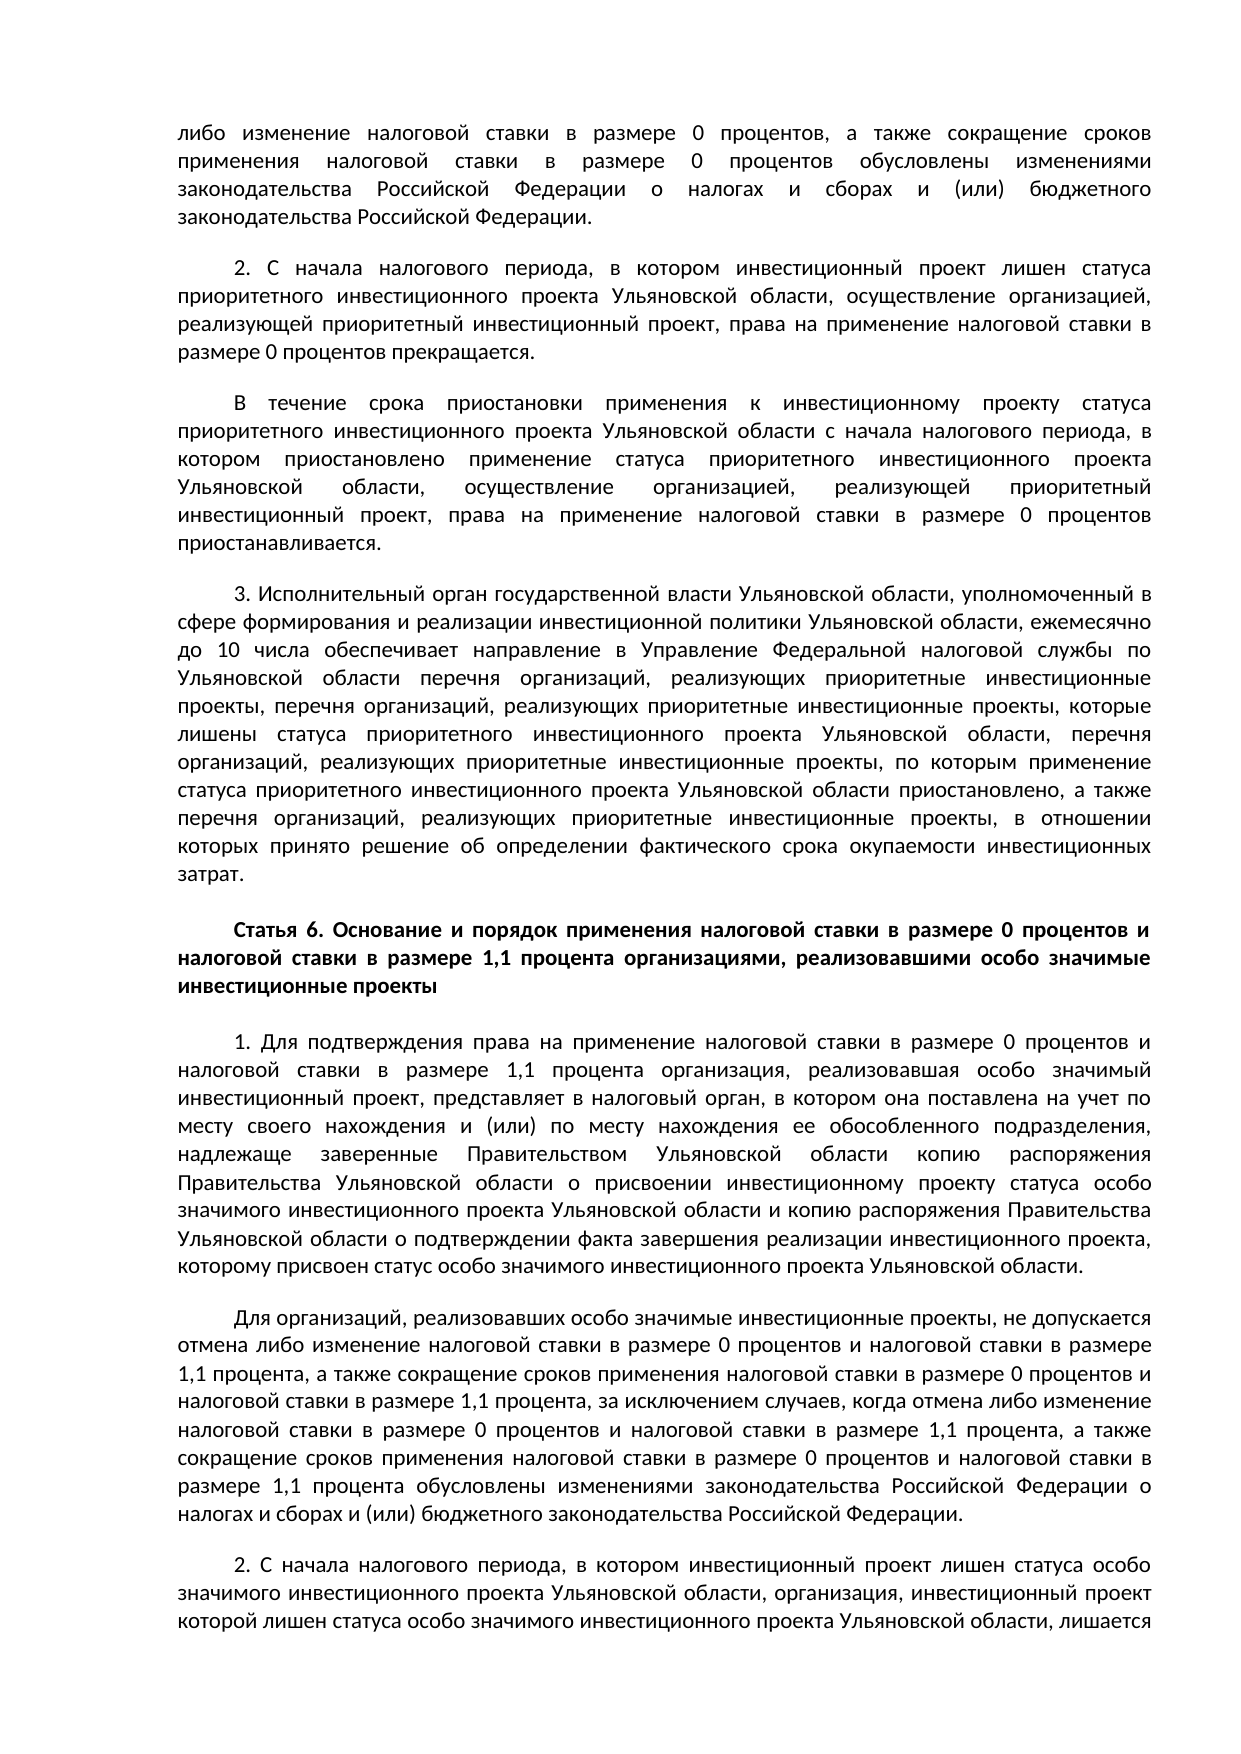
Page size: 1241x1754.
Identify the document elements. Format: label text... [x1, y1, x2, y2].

text 3. Исполнительный орган государственной власти Ульяновской области, уполномоченный в сфере формирования и реализации инвестиционной политики Ульяновской области, ежемесячно до 10 числа обеспечивает направление в Управление Федеральной налоговой службы по Ульяновской области перечня организаций, реализующих приоритетные инвестиционные проекты, перечня организаций, реализующих приоритетные инвестиционные проекты, которые лишены статуса приоритетного инвестиционного проекта Ульяновской области, перечня организаций, реализующих приоритетные инвестиционные проекты, по которым применение статуса приоритетного инвестиционного проекта Ульяновской области приостановлено, а также перечня организаций, реализующих приоритетные инвестиционные проекты, в отношении которых принято решение об определении фактического срока окупаемости инвестиционных затрат. [177, 579, 1152, 887]
text 2. С начала налогового периода, в котором инвестиционный проект лишен статуса приоритетного инвестиционного проекта Ульяновской области, осуществление организацией, реализующей приоритетный инвестиционный проект, права на применение налоговой ставки в размере 0 процентов прекращается. [177, 253, 1152, 365]
title Статья 6. Основание и порядок применения налоговой ставки в размере 0 процентов и налоговой ставки в размере 1,1 процента организациями, реализовавшими особо значимые инвестиционные проекты [177, 915, 1152, 999]
text Для организаций, реализовавших особо значимые инвестиционные проекты, не допускается отмена либо изменение налоговой ставки в размере 0 процентов и налоговой ставки в размере 1,1 процента, а также сокращение сроков применения налоговой ставки в размере 0 процентов и налоговой ставки в размере 1,1 процента, за исключением случаев, когда отмена либо изменение налоговой ставки в размере 0 процентов и налоговой ставки в размере 1,1 процента, а также сокращение сроков применения налоговой ставки в размере 0 процентов и налоговой ставки в размере 1,1 процента обусловлены изменениями законодательства Российской Федерации о налогах и сборах и (или) бюджетного законодательства Российской Федерации. [177, 1303, 1152, 1527]
text 1. Для подтверждения права на применение налоговой ставки в размере 0 процентов и налоговой ставки в размере 1,1 процента организация, реализовавшая особо значимый инвестиционный проект, представляет в налоговый орган, в котором она поставлена на учет по месту своего нахождения и (или) по месту нахождения ее обособленного подразделения, надлежаще заверенные Правительством Ульяновской области копию распоряжения Правительства Ульяновской области о присвоении инвестиционному проекту статуса особо значимого инвестиционного проекта Ульяновской области и копию распоряжения Правительства Ульяновской области о подтверждении факта завершения реализации инвестиционного проекта, которому присвоен статус особо значимого инвестиционного проекта Ульяновской области. [177, 1027, 1152, 1280]
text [177, 118, 1152, 230]
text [177, 1550, 1152, 1634]
text В течение срока приостановки применения к инвестиционному проекту статуса приоритетного инвестиционного проекта Ульяновской области с начала налогового периода, в котором приостановлено применение статуса приоритетного инвестиционного проекта Ульяновской области, осуществление организацией, реализующей приоритетный инвестиционный проект, права на применение налоговой ставки в размере 0 процентов приостанавливается. [177, 388, 1152, 556]
